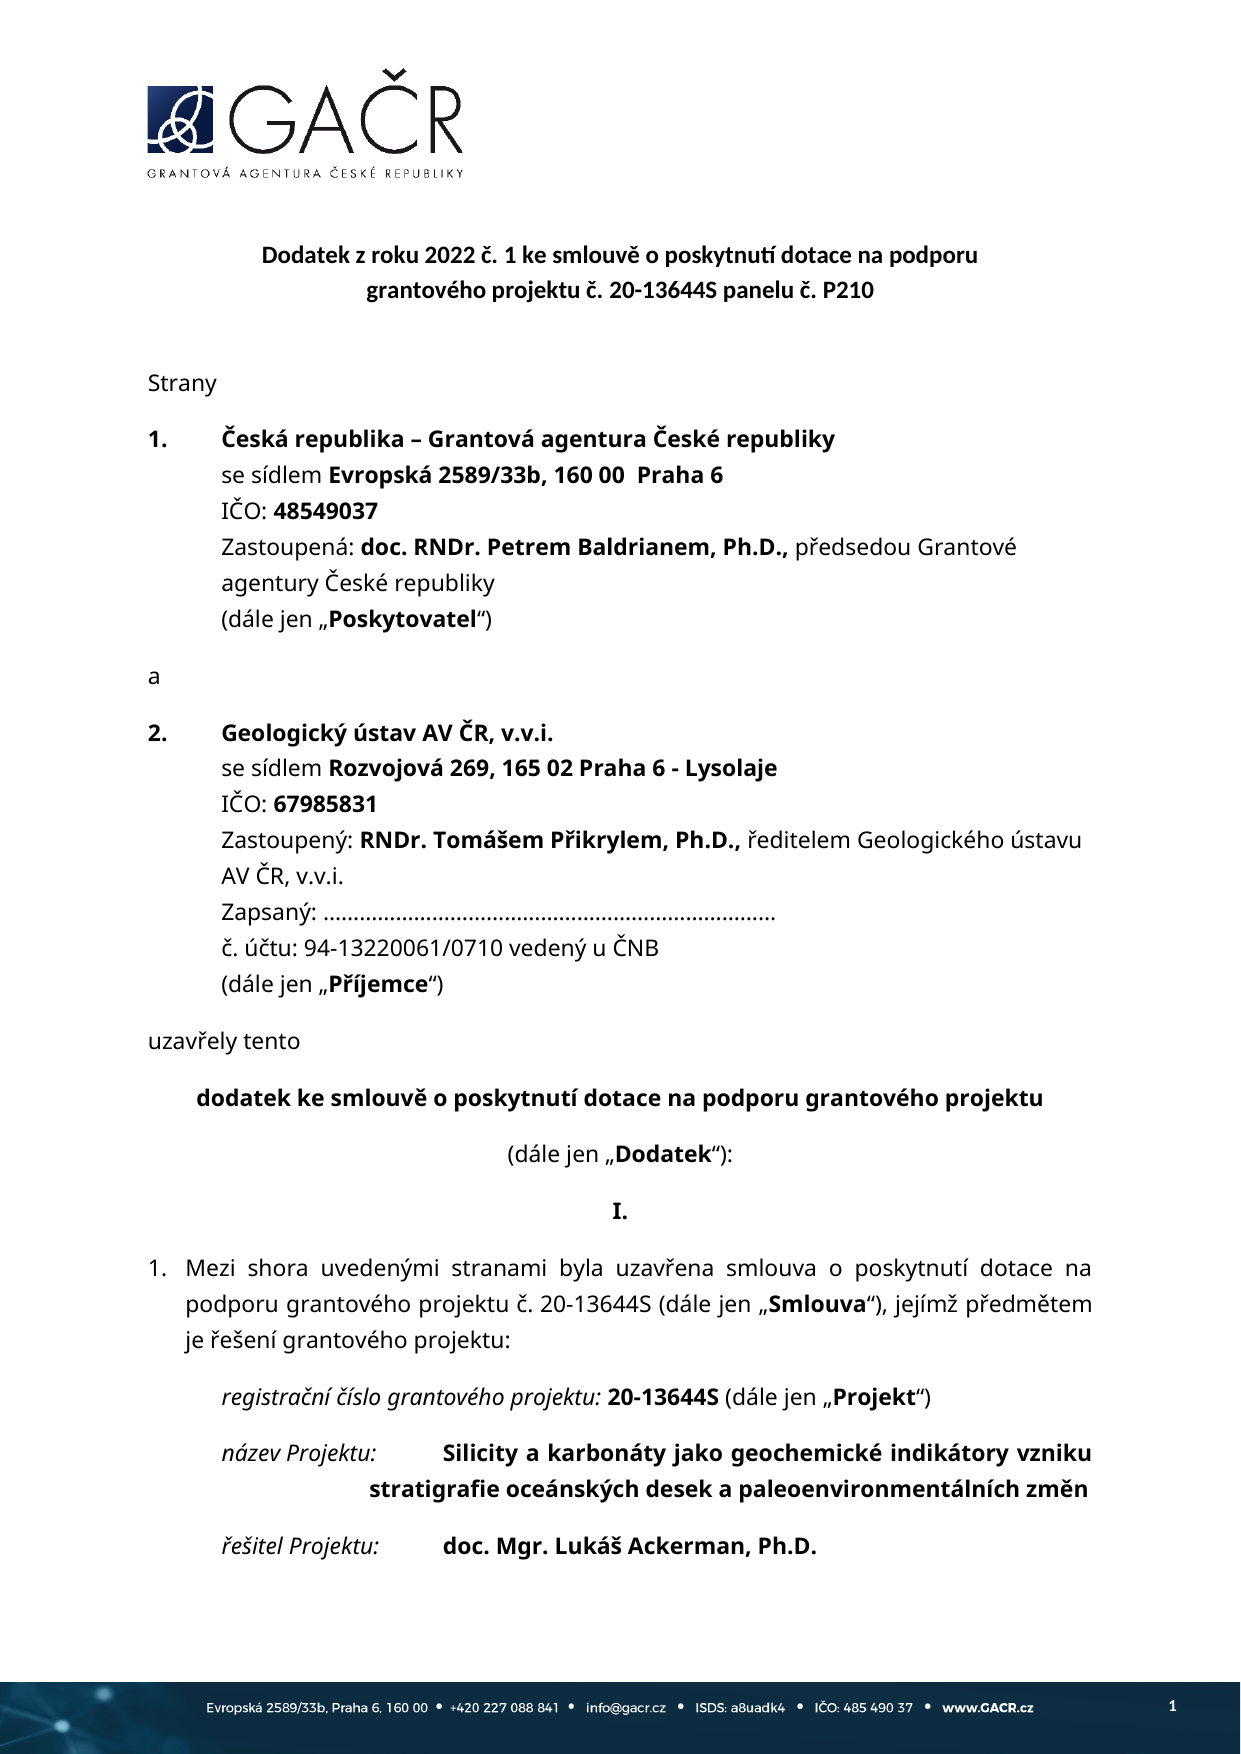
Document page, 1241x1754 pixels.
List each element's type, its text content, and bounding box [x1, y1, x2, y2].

text a [148, 660, 1093, 691]
picture [0, 1682, 1241, 1754]
text (dále jen „Dodatek“): [148, 1138, 1093, 1169]
text uzavřely tento [148, 1025, 1093, 1056]
text 1. Česká republika – Grantová agentura České republiky se sídlem Evropská 2589/33b, 160 00 Praha 6 IČO: 48549037 Zastoupená: doc. RNDr. Petrem Baldrianem, Ph.D., předsedou Grantové agentury České republiky (dále jen „Poskytovatel“) [148, 423, 1093, 634]
text registrační číslo grantového projektu: 20-13644S (dále jen „Projekt“) [148, 1381, 1093, 1412]
text Dodatek z roku 2022 č. 1 ke smlouvě o poskytnutí dotace na podporu grantového projektu č. 20-13644S panelu č. P210 [148, 240, 1093, 305]
text dodatek ke smlouvě o poskytnutí dotace na podporu grantového projektu [148, 1082, 1093, 1113]
text název Projektu: Silicity a karbonáty jako geochemické indikátory vzniku stratigrafie oceánských desek a paleoenvironmentálních změn [221, 1437, 1093, 1504]
list Mezi shora uvedenými stranami byla uzavřena smlouva o poskytnutí dotace na podporu grantového projektu č. 20-13644S (dále jen „Smlouva“), jejímž předmětem je řešení grantového projektu: [148, 1252, 1093, 1355]
picture [147, 68, 463, 178]
text Strany [148, 331, 1093, 398]
text 2. Geologický ústav AV ČR, v.v.i. se sídlem Rozvojová 269, 165 02 Praha 6 - Lysolaje IČO: 67985831 Zastoupený: RNDr. Tomášem Přikrylem, Ph.D., ředitelem Geologického ústavu AV ČR, v.v.i. Zapsaný: ………………………………………………………………… č. účtu: 94-13220061/0710 vedený u ČNB (dále jen „Příjemce“) [148, 716, 1093, 999]
text řešitel Projektu: doc. Mgr. Lukáš Ackerman, Ph.D. [148, 1530, 1093, 1561]
text I. [148, 1195, 1093, 1226]
